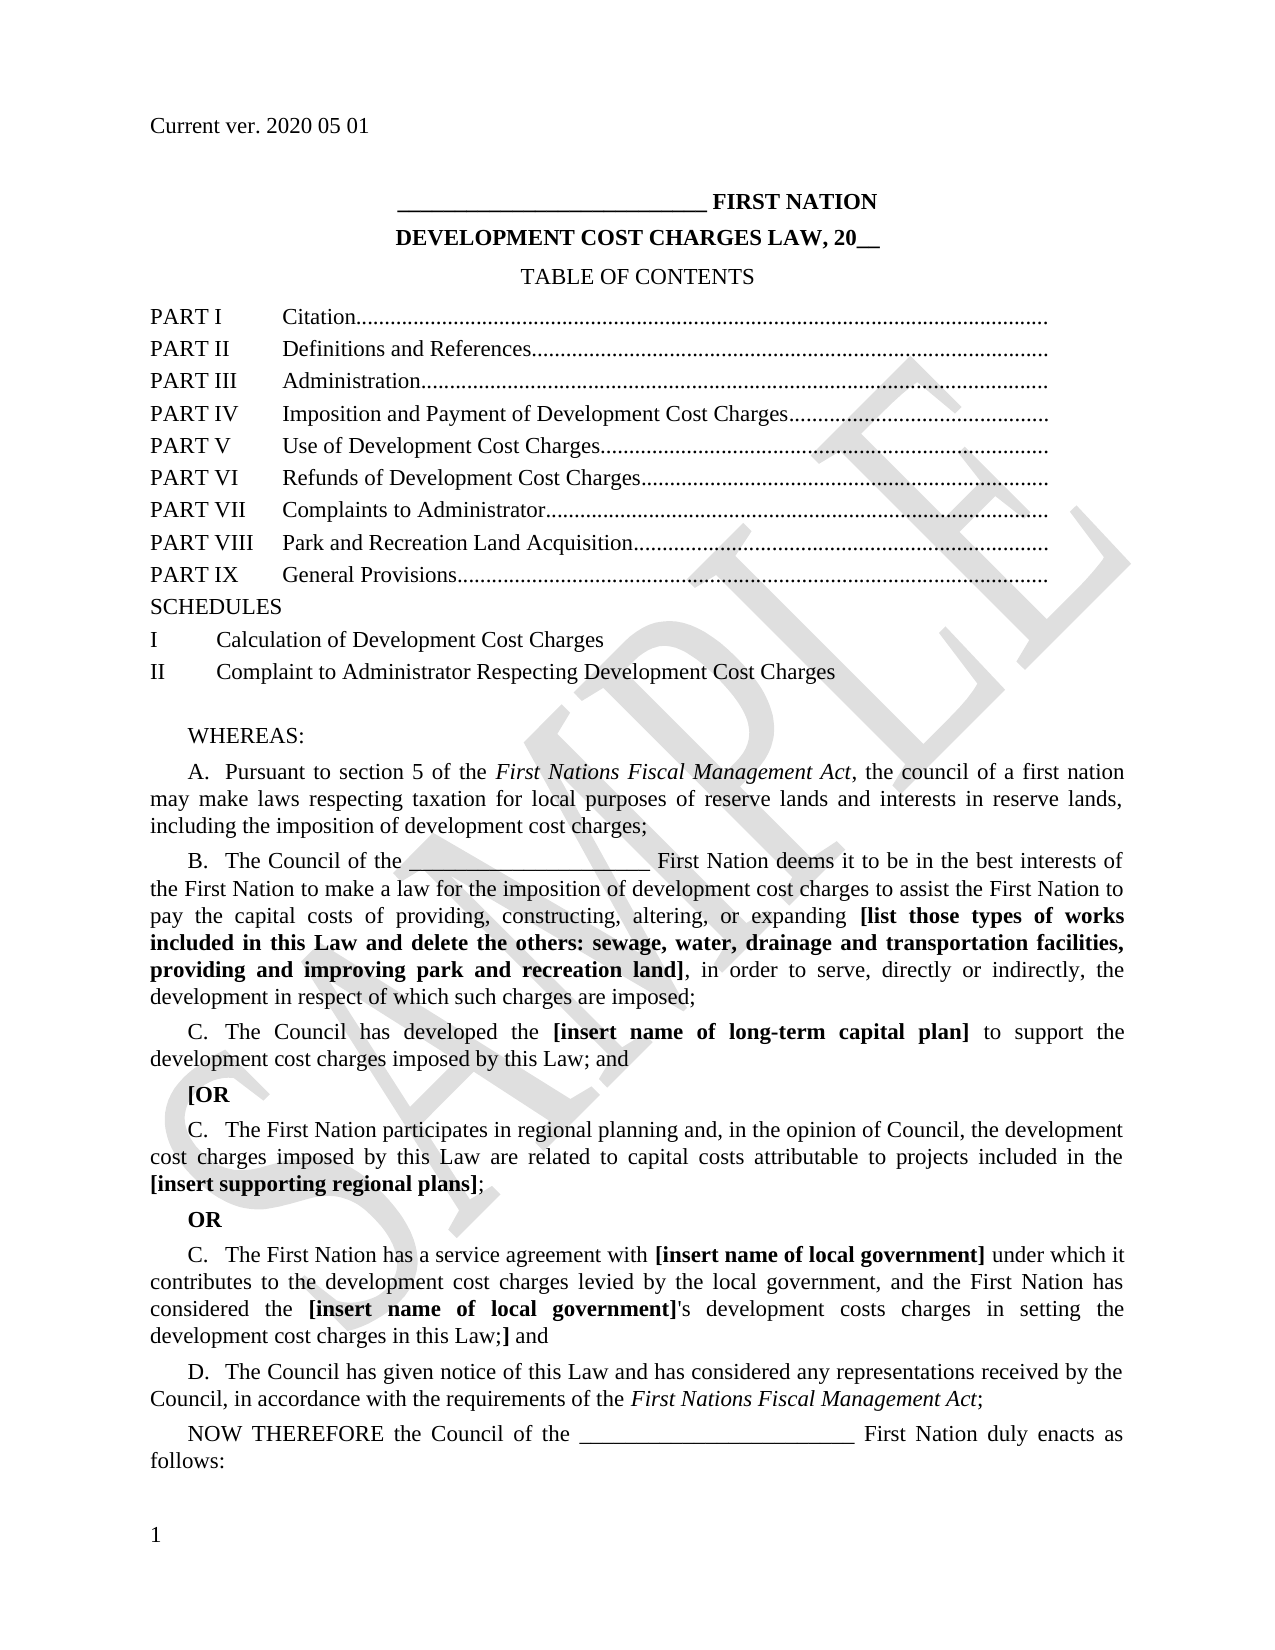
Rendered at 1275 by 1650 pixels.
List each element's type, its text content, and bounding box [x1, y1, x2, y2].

list I Calculation of Development Cost Charges [150, 625, 1125, 652]
text D. The Council has given notice of this Law and has considered any representations received by the Council, in accordance with the requirements of the First Nations Fiscal Management Act; [150, 1357, 1125, 1411]
list PART IX General Provisions [150, 560, 1125, 587]
list PART II Definitions and References [150, 334, 1125, 361]
list PART VI Refunds of Development Cost Charges [150, 463, 1125, 491]
title DEVELOPMENT COST CHARGES LAW, 20__ [150, 223, 1125, 250]
list PART IV Imposition and Payment of Development Cost Charges [150, 399, 1125, 426]
text WHEREAS: [150, 722, 1125, 749]
list PART V Use of Development Cost Charges [150, 431, 1125, 458]
list PART VIII Park and Recreation Land Acquisition [150, 528, 1125, 555]
text C. The Council has developed the [insert name of long-term capital plan] to support the development cost charges imposed by this Law; and [150, 1018, 1125, 1072]
text C. The First Nation participates in regional planning and, in the opinion of Council, the development cost charges imposed by this Law are related to capital costs attributable to projects included in the [insert supporting regional plans]; [150, 1116, 1125, 1197]
text A. Pursuant to section 5 of the First Nations Fiscal Management Act, the council of a first nation may make laws respecting taxation for local purposes of reserve lands and interests in reserve lands, including the imposition of development cost charges; [150, 757, 1125, 838]
text NOW THEREFORE the Council of the ________________________ First Nation duly enacts as follows: [150, 1420, 1125, 1474]
list II Complaint to Administrator Respecting Development Cost Charges [150, 657, 1125, 684]
list PART VII Complaints to Administrator [150, 496, 1125, 523]
text [OR [150, 1080, 1125, 1107]
title ___________________________ FIRST NATION [150, 187, 1125, 214]
list SCHEDULES [150, 593, 1125, 620]
list PART III Administration [150, 367, 1125, 394]
text OR [150, 1205, 1125, 1232]
text B. The Council of the _____________________ First Nation deems it to be in the best interests of the First Nation to make a law for the imposition of development cost charges to assist the First Nation to pay the capital costs of providing, constructing, altering, or expanding [list those types of works included in this Law and delete the others: sewage, water, drainage and transportation facilities, providing and improving park and recreation land], in order to serve, directly or indirectly, the development in respect of which such charges are imposed; [150, 847, 1125, 1009]
text C. The First Nation has a service agreement with [insert name of local government] under which it contributes to the development cost charges levied by the local government, and the First Nation has considered the [insert name of local government]'s development costs charges in setting the development cost charges in this Law;] and [150, 1241, 1125, 1349]
text TABLE OF CONTENTS [150, 262, 1125, 289]
list PART I Citation [150, 302, 1125, 329]
